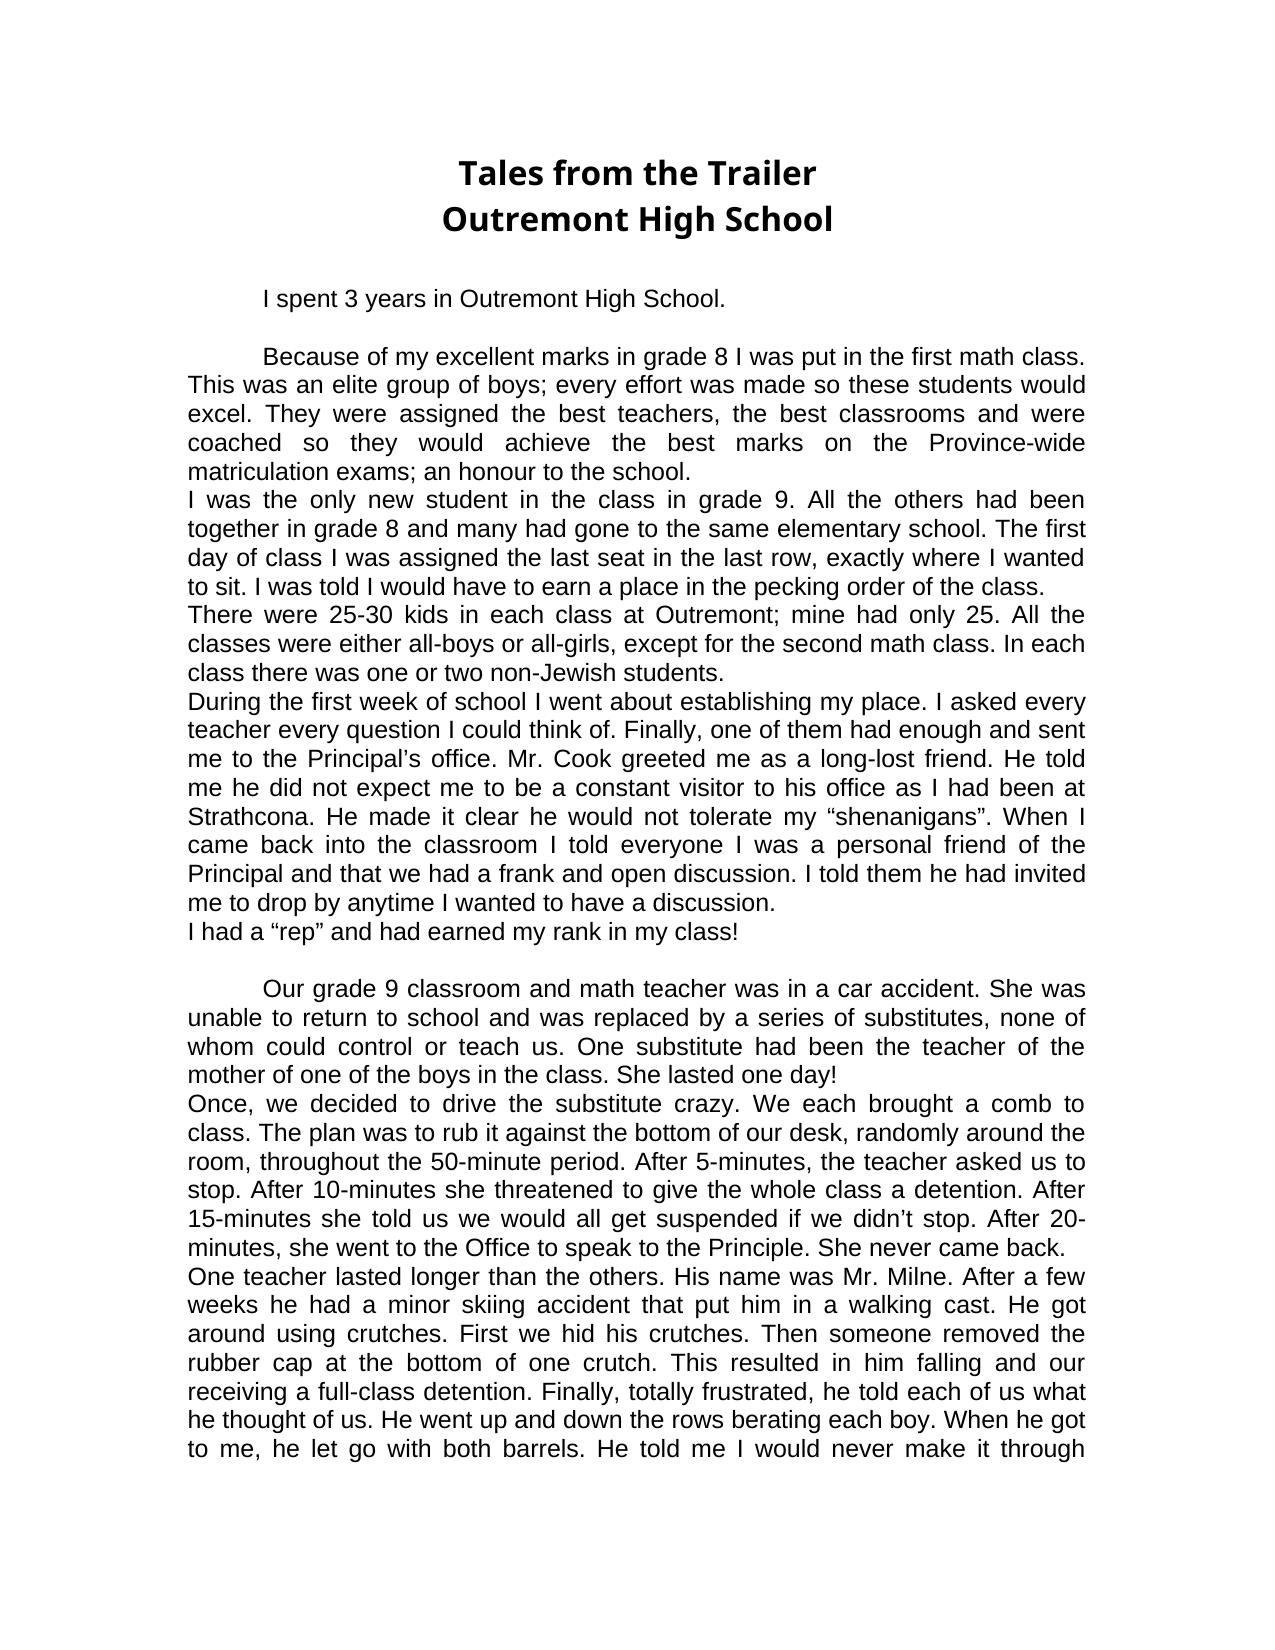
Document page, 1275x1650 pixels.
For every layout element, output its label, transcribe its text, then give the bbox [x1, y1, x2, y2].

text I was the only new student in the class in grade 9. All the others had been together in grade 8 and many had gone to the same elementary school. The first day of class I was assigned the last seat in the last row, exactly where I wanted to sit. I was told I would have to earn a place in the pecking order of the class. [187, 485, 1087, 600]
text Our grade 9 classroom and math teacher was in a car accident. She was unable to return to school and was replaced by a series of substitutes, none of whom could control or teach us. One substitute had been the teacher of the mother of one of the boys in the class. She lasted one day! [187, 974, 1087, 1089]
text Because of my excellent marks in grade 8 I was put in the first math class. This was an elite group of boys; every effort was made so these students would excel. They were assigned the best teachers, the best classrooms and were coached so they would achieve the best marks on the Province-wide matriculation exams; an honour to the school. [187, 341, 1087, 485]
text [187, 1261, 1087, 1463]
text Outremont High School [187, 195, 1087, 241]
text Tales from the Trailer [187, 150, 1087, 195]
text Once, we decided to drive the substitute crazy. We each brought a comb to class. The plan was to rub it against the bottom of our desk, randomly around the room, throughout the 50-minute period. After 5-minutes, the teacher asked us to stop. After 10-minutes she threatened to give the whole class a detention. After 15-minutes she told us we would all get suspended if we didn’t stop. After 20-minutes, she went to the Office to speak to the Principle. She never came back. [187, 1089, 1087, 1261]
text I had a “rep” and had earned my rank in my class! [187, 916, 1087, 945]
text During the first week of school I went about establishing my place. I asked every teacher every question I could think of. Finally, one of them had enough and sent me to the Principal’s office. Mr. Cook greeted me as a long-lost friend. He told me he did not expect me to be a constant visitor to his office as I had been at Strathcona. He made it clear he would not tolerate my “shenanigans”. When I came back into the classroom I told everyone I was a personal friend of the Principal and that we had a frank and open discussion. I told them he had invited me to drop by anytime I wanted to have a discussion. [187, 686, 1087, 916]
text There were 25-30 kids in each class at Outremont; mine had only 25. All the classes were either all-boys or all-girls, except for the second math class. In each class there was one or two non-Jewish students. [187, 600, 1087, 686]
text I spent 3 years in Outremont High School. [187, 284, 1087, 313]
